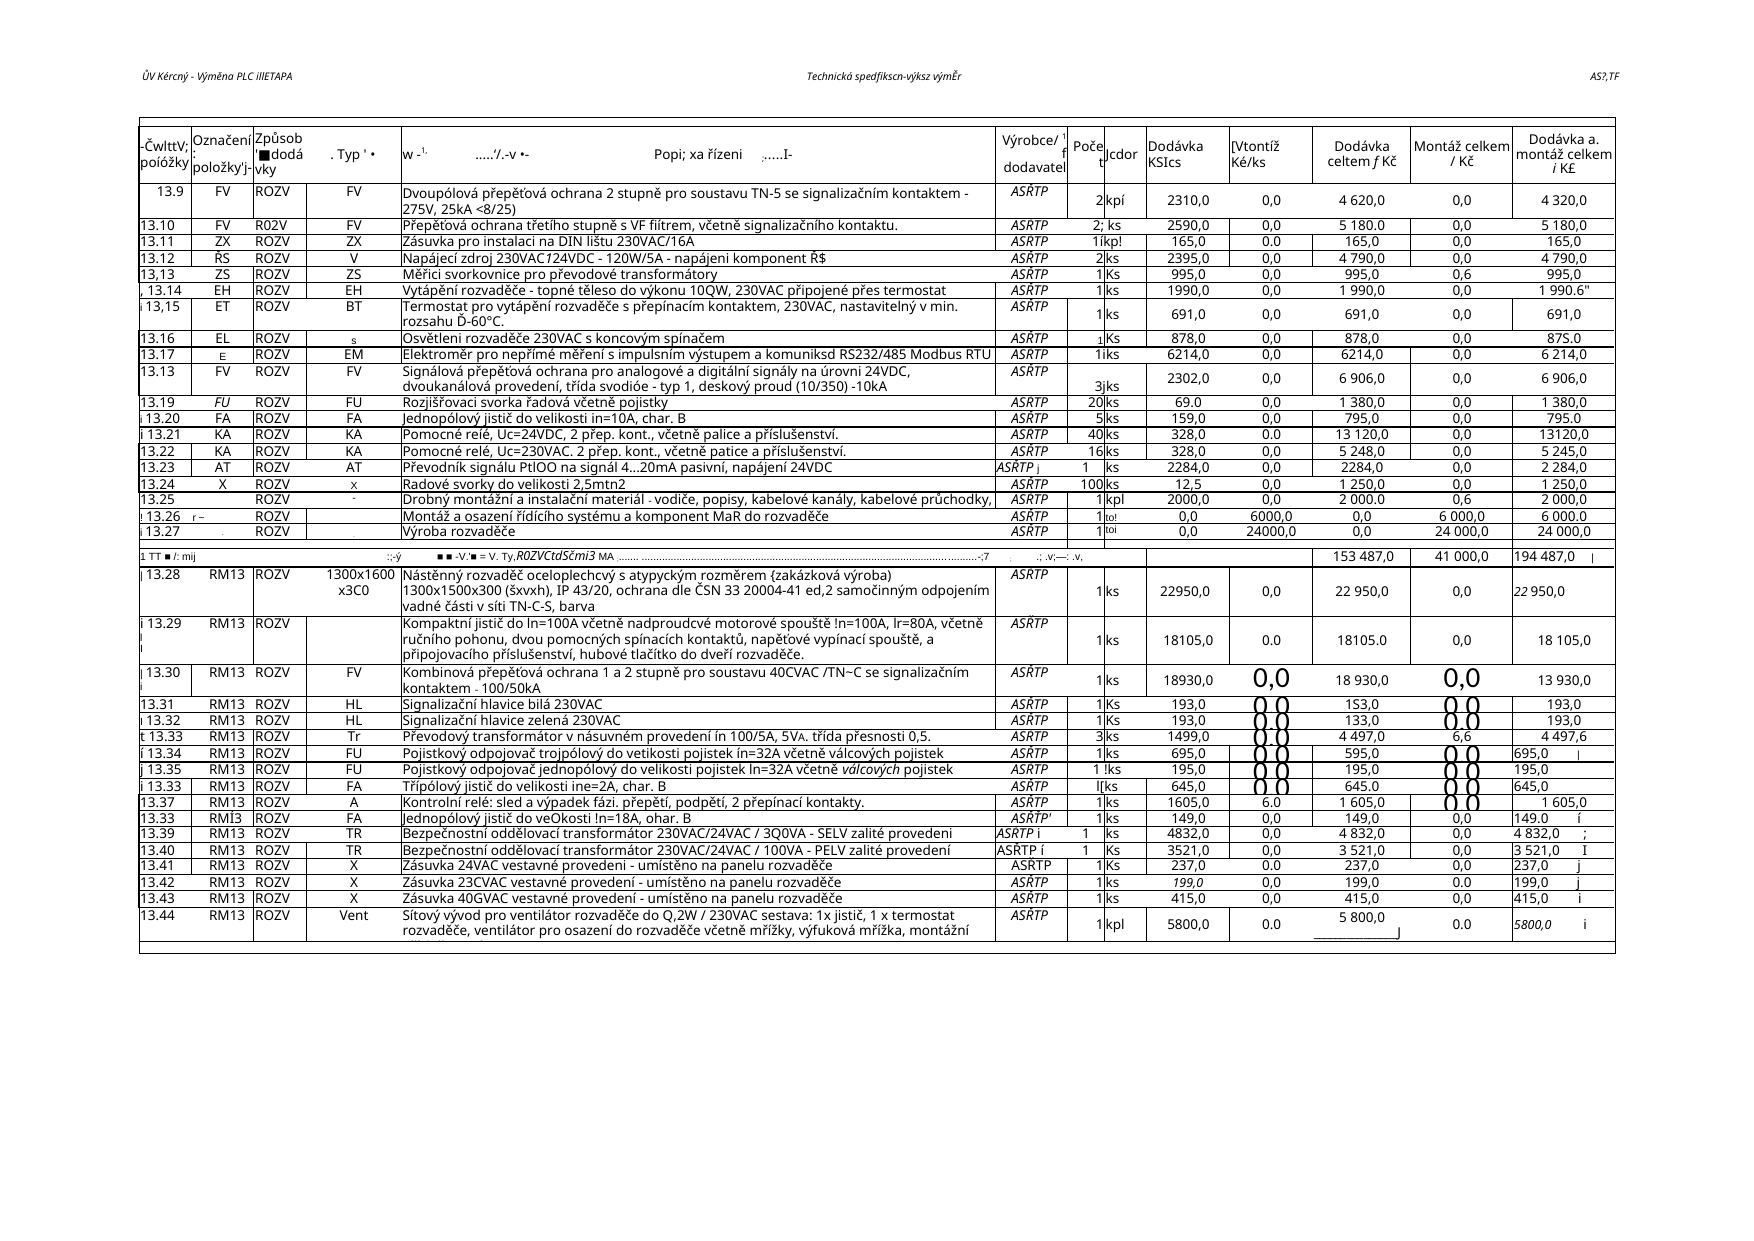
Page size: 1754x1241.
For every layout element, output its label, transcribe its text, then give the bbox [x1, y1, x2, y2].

table_cell 0,0 [1230, 444, 1312, 459]
table_cell ROZV [254, 859, 306, 874]
table_cell ASŘTP [996, 299, 1067, 330]
table_cell i 13.33 [140, 779, 191, 794]
table_cell i 13.29 l I [140, 617, 191, 664]
table_cell 1 [1068, 331, 1104, 346]
table_cell 18 930,0 [1313, 665, 1411, 696]
table_cell Bezpečnostní oddělovací transformátor 230VAC/24VAC / 100VA - PELV zalité provedení [402, 843, 995, 857]
table_cell 13.19 [140, 396, 191, 410]
table_cell 1605,0 [1147, 795, 1229, 810]
table_cell Zásuvka 23CVAC vestavné provedení - umístěno na panelu rozvaděče [401, 875, 995, 890]
table_cell Elektroměr pro nepřímé měření s impulsním výstupem a komuniksd RS232/485 Modbus RTU [402, 348, 995, 363]
table_cell ASŘTP [996, 568, 1067, 616]
table_header Dodávka KSIcs [1147, 127, 1229, 183]
table_cell 18105,0 [1147, 617, 1229, 664]
table_cell ASŘTP [996, 411, 1067, 426]
table_cell 13.37 [140, 795, 191, 810]
table_cell BT [306, 299, 401, 330]
table_cell 0,0 [1230, 746, 1257, 761]
table_cell ks [1105, 444, 1146, 459]
table_cell 0.0 [1454, 713, 1469, 728]
table_cell 0,0 [1230, 568, 1312, 616]
table_cell 13.44 [140, 908, 191, 941]
table_cell ks [1105, 665, 1146, 696]
table_cell TR [307, 843, 401, 857]
table_cell 13.42 [140, 875, 191, 890]
table_cell toi [1105, 524, 1147, 539]
table_cell 0,6 [1411, 267, 1513, 282]
table_cell 1 [1068, 568, 1104, 616]
table_cell ŘM13 [191, 730, 253, 744]
table_cell 165,0 [1313, 235, 1410, 250]
table_cell I 13.32 [140, 713, 191, 728]
table_cell ASŘTP [996, 477, 1067, 491]
table_cell ROZV [254, 460, 306, 476]
table_cell 199,0 [1147, 875, 1230, 890]
table_cell FA [307, 411, 401, 426]
table_cell RM13 [191, 713, 254, 728]
table_cell 0,0 [1313, 509, 1411, 523]
table_cell ks [1105, 396, 1146, 410]
table_cell [1147, 549, 1312, 566]
table_cell ROZV [254, 331, 306, 346]
table_cell 0.0 [1476, 713, 1512, 728]
table_cell ROZV [254, 348, 306, 363]
table_cell 13.22 [140, 444, 191, 459]
table_cell 0,0 [1411, 364, 1513, 394]
table_cell ASŘTP í 1 [996, 843, 1104, 857]
table_cell X [306, 477, 401, 491]
table_cell ASŘTP [996, 493, 1067, 508]
table_cell 0.0 [1230, 617, 1312, 664]
table_cell 0,0 [1411, 396, 1512, 410]
table_cell 0,0 [1264, 746, 1279, 761]
table_cell r ~ [191, 509, 254, 523]
table_cell ROZV [254, 875, 306, 890]
table_cell 0.0 [1476, 779, 1512, 794]
table_cell ROZV [254, 811, 306, 826]
table_cell ZX [307, 235, 401, 250]
table_cell R02V [254, 219, 306, 233]
table_cell V [307, 251, 401, 266]
table_cell 0,0 [1230, 493, 1313, 508]
table_cell 6 214,0 [1513, 346, 1615, 363]
table_cell ZS [307, 267, 401, 282]
table_cell 0.0 [1230, 908, 1313, 941]
table_cell FA [191, 411, 253, 426]
table_cell Signalizační hlavice zelená 230VAC [402, 713, 995, 728]
table_cell RM13 [191, 746, 253, 761]
table_cell FU [307, 763, 401, 778]
table_cell Vytápění rozvaděče - topné těleso do výkonu 10QW, 230VAC připojené přes termostat [401, 283, 995, 298]
table_cell ASŘTP [996, 859, 1067, 874]
table_cell 0,0 [1230, 184, 1313, 217]
table_cell [140, 540, 1067, 548]
table_cell 0,0 [1230, 396, 1313, 410]
table_cell ROZV [254, 428, 306, 443]
table_cell 2 000,0 [1513, 493, 1615, 508]
table_cell 4832,0 [1147, 827, 1229, 842]
table_cell 0,0 [1454, 746, 1469, 761]
table_cell [307, 617, 401, 664]
table_cell ASŘTP [996, 251, 1067, 266]
table_header Jcdor [1105, 127, 1146, 183]
table_cell ASŘTP i 1 [996, 827, 1104, 842]
table_cell 6 000,0 [1411, 509, 1512, 523]
table_cell 237,0 [1147, 859, 1230, 874]
table_cell 13.17 [140, 348, 191, 363]
table_cell 13.24 [140, 477, 191, 491]
table_cell 0,0 [1230, 267, 1313, 282]
table_cell ks [1105, 428, 1146, 443]
table_cell 415,0 [1147, 891, 1230, 907]
table_cell 1 [1068, 697, 1104, 712]
table_cell j 13.35 [140, 763, 191, 778]
table_cell i 13.27 [140, 524, 191, 539]
table_cell Pomocné reíé, Uc=24VDC, 2 přep. kont., včetně palice a příslušenství. [402, 428, 995, 443]
table_cell ks [1105, 875, 1147, 890]
table_cell ASŘTP [996, 396, 1067, 410]
table_cell 0,0 [1411, 283, 1513, 298]
table_cell RM13 [192, 795, 253, 810]
table_cell 0,0 [1411, 859, 1512, 874]
table_cell [307, 509, 401, 523]
table_cell 0,0 [1230, 697, 1257, 712]
table_cell Signálová přepěťová ochrana pro analogové a digitální signály na úrovni 24VDC, dvoukanálová provedení, třída svodióe - typ 1, deskový proud (10/350) -10kA [401, 364, 995, 394]
table_cell 2284,0 [1313, 460, 1411, 476]
table_cell 645,0 [1147, 779, 1229, 794]
table_header w -1, ‘/.-v •- Popi; xa řízeni ; I- [402, 127, 995, 183]
table_cell 5 [1068, 411, 1104, 426]
table_cell 18930,0 [1147, 665, 1230, 696]
table_cell 5 248,0 [1313, 444, 1410, 459]
table_header Montáž celkem / Kč [1411, 127, 1512, 183]
table_cell Zásuvka pro instalaci na DIN lištu 230VAC/16A [402, 235, 995, 250]
table_cell 0,0 [1230, 891, 1313, 907]
table_cell 5 180,0 [1513, 218, 1615, 233]
table_cell 6 906,0 [1513, 363, 1615, 394]
table_header Dodávka celtem f Kč [1313, 127, 1410, 183]
table_cell KA [307, 428, 401, 443]
table_cell 1 380,0 [1313, 396, 1410, 410]
table_cell kpl [1105, 908, 1146, 941]
table_cell Přepěťová ochrana třetího stupně s VF fiítrem, včetně signalizačního kontaktu. [402, 219, 995, 233]
table_cell ROZV [254, 364, 306, 394]
table_cell Sítový vývod pro ventilátor rozvaděče do Q,2W / 230VAC sestava: 1x jistič, 1 x termostat rozvaděče, ventilátor pro osazení do rozvaděče včetně mřížky, výfuková mřížka, montážní příslušenství. [401, 908, 995, 941]
table_cell 2 [1068, 184, 1104, 217]
table_cell 795,0 [1313, 411, 1410, 426]
table_cell 1 [1068, 713, 1104, 728]
table_cell ASŘTP [996, 428, 1067, 443]
table_cell Pomocné relé, Uc=230VAC. 2 přep. kont., včetně patice a příslušenství. [402, 444, 995, 459]
table_cell ASŘTP [996, 697, 1067, 712]
table_cell 691,0 [1513, 298, 1615, 330]
table_cell ROZV [254, 843, 306, 857]
table_cell 199,0 [1313, 875, 1411, 890]
table_cell Jednopólový jistič do velikosti in=10A, char. B [401, 411, 995, 426]
table_cell 22 950,0 [1313, 568, 1410, 616]
table_cell 3 521,0 I [1513, 842, 1615, 857]
table_cell FU [307, 746, 401, 761]
table_cell ks [1105, 891, 1147, 907]
table_cell 1 250,0 [1513, 477, 1615, 491]
table_cell KA [192, 444, 253, 459]
table_cell 0,0 [1411, 746, 1447, 761]
table_cell FV [307, 665, 401, 696]
table_cell ROZV [254, 509, 306, 523]
table_cell [191, 493, 254, 508]
table_cell FV [192, 219, 254, 233]
table_cell Převodník signálu PtlOO na signál 4...20mA pasivní, napájení 24VDC [402, 460, 995, 476]
table_cell 795.0 [1513, 411, 1615, 426]
table_cell ks [1105, 730, 1147, 744]
table_cell EL [192, 331, 253, 346]
table_cell ASŘTP [996, 795, 1067, 810]
table_cell ! 13.26 [140, 509, 191, 523]
table_cell 0,0 [1230, 827, 1313, 842]
table_cell RM13 [191, 891, 253, 907]
table_cell 6214,0 [1313, 348, 1410, 363]
table_cell 18 105,0 [1513, 617, 1615, 664]
table_cell ASŘTP [996, 730, 1067, 744]
table_cell 691,0 [1313, 299, 1411, 330]
table_cell 0,0 [1147, 509, 1230, 523]
table_cell 0,0 [1411, 568, 1512, 616]
table_cell FA [306, 811, 401, 826]
table_cell FV [192, 184, 253, 217]
table_cell 0,0 [1230, 665, 1313, 696]
table_cell ASŘTP [996, 444, 1067, 459]
table_cell 0,0 [1265, 730, 1278, 744]
table_cell 1 605,0 [1313, 795, 1410, 810]
table_cell 13.41 [140, 859, 191, 874]
table_cell 0,0 [1230, 219, 1313, 233]
table_cell FV [307, 364, 401, 394]
table_cell . [307, 524, 401, 539]
table_cell Nástěnný rozvaděč oceloplechcvý s atypyckým rozměrem {zakázková výroba) 1300x1500x300 (šxvxh), IP 43/20, ochrana dle ČSN 33 20004-41 ed,2 samočinným odpojením vadné části v síti TN-C-S, barva RAL 7035, montážní deska, příslušenství. [402, 568, 995, 616]
table_cell 0,0 [1230, 299, 1313, 330]
table_cell [1513, 540, 1615, 548]
table_cell 995,0 [1513, 267, 1615, 282]
table_cell 0,0 [1230, 763, 1257, 778]
table_cell 13.9 [140, 184, 191, 217]
table_cell 24 000,0 [1411, 524, 1512, 539]
table_cell s [307, 331, 401, 346]
table_cell [1105, 540, 1512, 548]
table_cell 4 497,0 [1313, 730, 1411, 744]
table_cell ASŘTP [996, 908, 1067, 941]
table_header [Vtontíž Ké/ks [1230, 127, 1312, 183]
table_cell 2; ks [1067, 219, 1147, 233]
table_cell ASŘTP [996, 364, 1067, 394]
table_cell 149.0 í [1513, 810, 1615, 826]
table_cell KA [191, 428, 253, 443]
table_cell Zásuvka 40GVAC vestavné provedení - umístěno na panelu rozvaděče [401, 891, 995, 907]
table_cell 22 950,0 [1513, 566, 1615, 616]
table_cell 0,0 [1286, 697, 1313, 712]
table_cell 1S3,0 [1313, 697, 1411, 712]
table_cell KA [307, 444, 401, 459]
table_cell 1300x1600 x3C0 [306, 568, 401, 616]
table_cell 415,0 i [1513, 890, 1615, 907]
table_cell - [191, 524, 254, 539]
table_cell kpl [1105, 493, 1147, 508]
table_cell 0,0 [1411, 299, 1512, 330]
table_cell X [191, 477, 254, 491]
table_cell 1iks [1068, 348, 1147, 363]
table_cell ROZV [254, 730, 306, 744]
table_cell 237,0 [1313, 859, 1411, 874]
table_cell ks [1105, 811, 1146, 826]
table_cell | 13.28 [140, 568, 191, 616]
table_cell 0,0 [1476, 795, 1512, 810]
table_cell 0,0 [1411, 219, 1513, 233]
table_cell X [307, 859, 401, 874]
table_cell 193,0 [1147, 713, 1230, 728]
table_cell 13.33 [140, 811, 191, 826]
table_cell ROZV [254, 524, 306, 539]
table_cell ROZV [254, 283, 306, 298]
table_cell Ks [1105, 331, 1146, 346]
table_cell 12,5 [1147, 477, 1230, 491]
table_cell Ks [1105, 267, 1146, 282]
table_cell ROZV [254, 251, 306, 266]
table_cell 0,0 [1411, 697, 1447, 712]
table_cell 6 000.0 [1513, 509, 1615, 523]
table_cell 5 245,0 [1513, 444, 1615, 459]
table_cell 13 120,0 [1313, 428, 1410, 443]
table_cell 195,0 [1147, 763, 1229, 778]
table_cell 13.40 [140, 843, 191, 857]
table_cell ks [1105, 411, 1146, 426]
table_cell l[ks [1068, 779, 1146, 794]
table_cell 645,0 [1513, 778, 1615, 794]
table_cell ASŘTP [996, 665, 1067, 696]
table_cell Bezpečnostní oddělovací transformátor 230VAC/24VAC / 3Q0VA - SELV zalité provedeni [402, 827, 995, 842]
table_cell 2284,0 [1147, 460, 1230, 476]
table_cell Pojistkový odpojovač jednopólový do velikosti pojistek ln=32A včetně válcových pojistek [401, 763, 996, 778]
table_cell ROZV [254, 763, 306, 778]
table_cell t 13.33 [140, 730, 191, 744]
table_cell 6214,0 [1147, 348, 1230, 363]
table_cell 328,0 [1147, 428, 1230, 443]
table_cell Měřici svorkovnice pro převodové transformátory [401, 267, 996, 282]
table_cell ROZV [254, 795, 306, 810]
table_cell 0.0 [1411, 713, 1447, 728]
table_header Výrobce/ 1 f dodavatel [996, 127, 1067, 183]
table_cell 13120,0 [1513, 428, 1615, 443]
table_cell FA [307, 779, 401, 794]
table_cell 6.0 [1230, 795, 1312, 810]
table_cell ks [1105, 568, 1146, 616]
table_cell 194 487,0 | [1513, 548, 1615, 566]
table_cell 0,0 [1411, 444, 1512, 459]
table_cell EH [307, 283, 401, 298]
table_cell 13.23 [140, 460, 191, 476]
table_cell ks [1105, 477, 1147, 491]
table_cell ks [1105, 460, 1147, 476]
table_cell 2590,0 [1147, 219, 1229, 233]
table_cell ks [1105, 746, 1147, 761]
table_cell 4 832,0 ; [1513, 826, 1615, 842]
table_cell 0,0 [1411, 795, 1447, 810]
table_cell 193,0 [1513, 697, 1615, 712]
table_cell 3jks [1068, 364, 1146, 394]
table_cell ROZV [254, 891, 306, 907]
table_cell Výroba rozvaděče [402, 524, 996, 539]
table_cell ROZV [254, 827, 306, 842]
table_cell RM13 [191, 875, 254, 890]
table_cell 0,0 [1454, 763, 1469, 778]
table_cell 13.11 [140, 235, 191, 250]
table_cell 1 380,0 [1513, 396, 1615, 410]
table_cell 695,0 | [1513, 745, 1615, 761]
table_cell 0,0 [1286, 763, 1312, 778]
table_cell 0,0 [1411, 665, 1513, 696]
table_cell 0,0 [1454, 795, 1469, 810]
table_cell ROZV [254, 908, 306, 941]
table_cell FV [307, 219, 401, 233]
table_cell RM13 [192, 859, 254, 874]
table_cell 2395,0 [1147, 251, 1229, 266]
table_cell ASŘTP [996, 746, 1067, 761]
table_cell A [306, 795, 401, 810]
table_cell 0,0 [1476, 763, 1513, 778]
table_cell Ks [1105, 697, 1147, 712]
table_cell 1 !ks [1068, 763, 1147, 778]
table_cell 0,0 [1230, 331, 1312, 346]
table_cell 4 832,0 [1313, 827, 1410, 842]
table_cell RM13 [192, 779, 253, 794]
table_cell 1 [1068, 299, 1104, 330]
table_cell 0,0 [1230, 713, 1257, 728]
table_cell 0,0 [1411, 811, 1512, 826]
table_cell 0,0 [1230, 875, 1313, 890]
table_cell RM13 [191, 763, 253, 778]
table_cell 0.0 [1230, 859, 1313, 874]
table_cell 40 [1068, 428, 1104, 443]
table_cell Tr [307, 730, 401, 744]
table_cell Drobný montážní a instalační materiál - vodiče, popisy, kabelové kanály, kabelové průchodky, atd. [402, 493, 995, 508]
table_cell 691,0 [1147, 299, 1230, 330]
table_cell to! [1105, 509, 1147, 523]
table_cell HL [307, 713, 401, 728]
table_cell Osvětleni rozvaděče 230VAC s koncovým spínačem [402, 331, 995, 346]
table_cell 1 605,0 [1513, 794, 1615, 810]
table_cell ks [1105, 617, 1146, 664]
table_cell 1 [1068, 795, 1104, 810]
table_cell ks [1105, 299, 1146, 330]
table_cell 1íkp! [1067, 235, 1146, 250]
table_cell 4 497,6 [1513, 729, 1615, 744]
table_cell RM13 [192, 827, 254, 842]
table_cell 4 320,0 [1513, 184, 1615, 217]
table_cell 0,0 [1264, 763, 1279, 778]
table_cell Kontrolní relé: sled a výpadek fázi. přepětí, podpětí, 2 přepínací kontakty. [402, 795, 995, 810]
table_cell 3 [1068, 730, 1104, 744]
table_cell RM13 [191, 617, 253, 664]
table_cell 41 000,0 [1411, 549, 1512, 566]
table_cell 1 990,0 [1313, 283, 1411, 298]
table_cell EM [307, 348, 401, 363]
table_cell 0,0 [1411, 331, 1513, 346]
table_cell Montáž a osazení řídícího systému a komponent MaR do rozvaděče [402, 509, 996, 523]
table_cell ROZV [254, 665, 306, 696]
table_header Dodávka a. montáž celkem i K£ [1513, 127, 1615, 183]
table_cell E [192, 348, 253, 363]
table_cell ASŘTP [996, 617, 1067, 664]
table_cell ET [192, 299, 253, 330]
table_cell Ks [1105, 843, 1146, 857]
table_cell i 13.20 [140, 411, 191, 426]
table_cell 0,0 [1230, 283, 1313, 298]
table_cell 1 [1068, 875, 1104, 890]
table_cell ROZV [254, 184, 306, 217]
table_cell RM13 [191, 568, 253, 616]
table_cell 1 [1067, 267, 1104, 282]
table_cell 1 250,0 [1313, 477, 1411, 491]
table_cell AT [306, 460, 401, 476]
table_cell ROZV [254, 617, 306, 664]
table_cell 195,0 [1313, 763, 1411, 778]
table_cell 1990,0 [1147, 283, 1230, 298]
table_cell FU [307, 396, 401, 410]
table_cell 0.0 [1230, 235, 1312, 250]
table_cell 645.0 [1313, 779, 1411, 794]
table_cell 5 800,0 _J [1313, 908, 1411, 941]
table_cell Ks [1105, 713, 1147, 728]
table_cell Kombinová přepěťová ochrana 1 a 2 stupně pro soustavu 40CVAC /TN~C se signalizačním kontaktem - 100/50kA [402, 665, 995, 696]
table_cell 0.0 [1411, 875, 1512, 890]
table_cell 0,0 [1230, 730, 1256, 744]
table_cell 878,0 [1313, 331, 1411, 346]
table_cell ks [1105, 795, 1146, 810]
table_cell ASŘTP [996, 219, 1067, 233]
table_cell 22950,0 [1147, 568, 1229, 616]
table_cell 0,0 [1411, 235, 1513, 250]
table_header -ČwlttV; poíóžky [140, 127, 191, 183]
table_cell ZX [192, 235, 254, 250]
table_cell 0,0 [1264, 697, 1279, 712]
table_cell ROZV [254, 779, 306, 794]
table_cell ASŘTP [996, 779, 1067, 794]
table_cell ROZV [254, 299, 306, 330]
table_cell X [307, 891, 401, 907]
table_cell 0,0 [1230, 411, 1312, 426]
table_cell EH [191, 283, 253, 298]
table_cell 4 620,0 [1313, 184, 1411, 217]
table_cell 878,0 [1147, 331, 1230, 346]
table_cell Kompaktní jistič do ln=100A včetně nadproudcvé motorové spouště !n=100A, lr=80A, včetně ručního pohonu, dvou pomocných spínacích kontaktů, napěťové vypínací spouště, a připojovacího příslušenství, hubové tlačítko do dveří rozvaděče. [402, 617, 995, 664]
table_cell 5800,0 [1147, 908, 1229, 941]
table_cell 13,13 [140, 267, 191, 282]
table_cell Rozjišřovaci svorka řadová včetně pojistky [401, 396, 996, 410]
table_cell 133,0 [1313, 713, 1411, 728]
table_cell Termostat pro vytápění rozvaděče s přepínacím kontaktem, 230VAC, nastavitelný v min. rozsahu Ď-60°C. [402, 299, 995, 330]
table_cell RM13 [192, 665, 254, 696]
table_cell ROZV [254, 444, 306, 459]
table_cell 0,0 [1230, 364, 1312, 394]
table_header Počet [1068, 127, 1104, 183]
table_cell 165,0 [1513, 234, 1615, 250]
table_cell ROZV [254, 746, 306, 761]
table_cell 995,0 [1313, 267, 1411, 282]
table_cell 1 [1068, 746, 1104, 761]
table_cell 0,0 [1411, 763, 1447, 778]
table_cell 0,0 [1454, 697, 1469, 712]
table_cell ROZV [254, 493, 306, 508]
table_cell 13.43 [140, 891, 191, 907]
table_cell 0,0 [1411, 348, 1513, 363]
table_cell 6,6 [1411, 730, 1512, 744]
table_cell ASŘŤP' [996, 811, 1067, 826]
table_cell 1499,0 [1147, 730, 1230, 744]
table_cell Dvoupólová přepěťová ochrana 2 stupně pro soustavu TN-5 se signalizačním kontaktem - 275V, 25kA <8/25) [402, 184, 995, 217]
table_cell 0,0 [1230, 843, 1313, 857]
table_cell 2 000.0 [1313, 493, 1411, 508]
table_cell 0.0 [1411, 908, 1512, 941]
table_cell , 13.14 [140, 283, 191, 298]
table_cell 20 [1068, 396, 1104, 410]
table_cell ks [1105, 283, 1146, 298]
table_cell 1 [1067, 665, 1104, 696]
table_cell 1 TT ■ /: mij :;-ý ■ ■ -V.'■ = V. Ty,R0ZVCtdSčmi3 MA ;....... -;7 ; .; .v;—: .v, [140, 549, 1146, 566]
table_cell RM13 [191, 908, 253, 941]
table_cell 195,0 [1513, 761, 1615, 778]
table_cell 16 [1067, 444, 1104, 459]
table_cell FV [307, 184, 401, 217]
table_cell ZS [191, 267, 253, 282]
table_cell ROZV [254, 267, 306, 282]
table_cell 0,0 [1411, 827, 1513, 842]
table_cell 0,0 [1230, 477, 1313, 491]
table_header Způsob '■dodávky [254, 127, 306, 183]
table_cell 2302,0 [1147, 364, 1230, 394]
table_cell 2 [1067, 251, 1104, 266]
table_cell Pojistkový odpojovač trojpólový do vetikosti pojistek ín=32A včetně válcových pojistek [401, 746, 996, 761]
table_cell RM13 [191, 697, 254, 712]
table_cell 13.16 [140, 331, 191, 346]
table_cell 328,0 [1147, 444, 1230, 459]
table_cell 0,0 [1264, 713, 1279, 728]
table_cell 6000,0 [1230, 509, 1313, 523]
table_cell 4 790,0 [1313, 251, 1410, 266]
table_cell 0,0 [1230, 779, 1257, 794]
table_cell 149,0 [1147, 811, 1229, 826]
table_cell 0,0 [1230, 348, 1312, 363]
table_cell Vent [307, 908, 401, 941]
table_cell ROZV [254, 697, 306, 712]
table_cell 0,0 [1411, 891, 1512, 907]
table_cell 0,0 [1476, 697, 1512, 712]
table_cell 13.25 [140, 493, 191, 508]
table_cell 0,0 [1287, 730, 1313, 744]
table_cell 1 [1068, 524, 1104, 539]
table_cell 1 [1068, 493, 1104, 508]
table_cell 0,0 [1411, 428, 1512, 443]
table_cell TR [306, 827, 401, 842]
table_cell 0,0 [1411, 460, 1512, 476]
table_cell ks [1105, 251, 1146, 266]
table_cell 0,0 [1264, 779, 1279, 794]
table_cell [1068, 540, 1104, 548]
table_cell 0.0 [1230, 428, 1312, 443]
table_cell RM13 [192, 843, 254, 857]
table_cell 6 906,0 [1313, 364, 1410, 394]
table_cell 0,0 [1411, 251, 1513, 266]
table_cell 237,0 j [1513, 858, 1615, 874]
table_cell Napájecí zdroj 230VAC124VDC - 120W/5A - napájeni komponent Ř$ [402, 251, 996, 266]
table_cell Jednopólový jistič do veOkosti !n=18A, ohar. B [402, 811, 995, 826]
table_cell 0.0 [1454, 779, 1469, 794]
table_cell 0,0 [1411, 617, 1512, 664]
table_cell 0,0 [1230, 460, 1312, 476]
table_cell Třípólový jistič do velikosti ine=2A, char. B [401, 779, 996, 794]
table_cell FV [192, 364, 254, 394]
table_cell 1 [1068, 509, 1104, 523]
table_cell Zásuvka 24VAC vestavné provedeni - umístěno na panelu rozvaděče [402, 859, 995, 874]
table_cell ASŘTP [996, 713, 1067, 728]
table_cell FU [191, 396, 254, 410]
table_cell 0,0 [1286, 779, 1312, 794]
table_cell ŘS [192, 251, 254, 266]
table_cell 0,0 [1411, 477, 1512, 491]
table_cell 199,0 j [1513, 874, 1615, 890]
table_cell ASŘTP [996, 524, 1067, 539]
table_cell 1 [1067, 283, 1104, 298]
table_cell ASŘTP [996, 235, 1067, 250]
table_cell Ks [1105, 859, 1146, 874]
table_cell 5800,0 i [1513, 907, 1615, 941]
table_cell 5 180.0 [1313, 219, 1410, 233]
table_cell 1 [1068, 891, 1104, 907]
table_cell 69.0 [1147, 396, 1230, 410]
table_cell 0,0 [1476, 746, 1512, 761]
table_cell ASŘTP [996, 184, 1067, 217]
table_cell 1 [1068, 811, 1104, 826]
table_cell ASŘTP [996, 891, 1067, 907]
table_cell 87S.0 [1513, 330, 1615, 346]
table_cell ASŘTP [996, 509, 1067, 523]
table_cell 0,0 [1411, 843, 1512, 857]
table_cell Radové svorky do velikosti 2,5mtn2 [402, 477, 995, 491]
table_cell 18105.0 [1313, 617, 1410, 664]
table_cell RMÍ3 [192, 811, 253, 826]
table_cell i 13,15 [140, 299, 191, 330]
table_cell ks [1105, 827, 1146, 842]
table_cell 0.0 [1411, 779, 1447, 794]
table_cell 149,0 [1313, 811, 1410, 826]
table_cell Signalizační hlavice bilá 230VAC [402, 697, 995, 712]
table_cell ROZV [254, 713, 306, 728]
table_cell 415,0 [1313, 891, 1411, 907]
table_cell ASŘTP [996, 283, 1067, 298]
table_cell 2 284,0 [1513, 460, 1615, 476]
table_cell 24 000,0 [1513, 524, 1615, 539]
table_cell 13.12 [140, 251, 191, 266]
table_cell 3 521,0 [1313, 843, 1410, 857]
table_cell 4 790,0 [1513, 251, 1615, 266]
table_cell 2310,0 [1147, 184, 1230, 217]
table_cell 165,0 [1147, 235, 1229, 250]
table_cell 0,0 [1230, 251, 1312, 266]
table_cell ASŘTP j 1 [996, 460, 1104, 476]
table_cell 193,0 [1513, 713, 1615, 728]
table_cell ROZV [254, 411, 306, 426]
table_cell kpí [1105, 184, 1146, 217]
table_cell ASŘTP [996, 267, 1067, 282]
table_cell 24000,0 [1230, 524, 1313, 539]
table_cell 193,0 [1147, 697, 1230, 712]
table_cell ASŘTP [996, 875, 1067, 890]
table_cell 995,0 [1147, 267, 1230, 282]
table_cell 595,0 [1313, 746, 1411, 761]
table_cell 0,0 [1411, 184, 1512, 217]
table_cell í 13.34 [140, 746, 191, 761]
table_cell | 13.30 i [140, 665, 191, 696]
table_cell 0,0 [1286, 746, 1312, 761]
table_cell ROZV [254, 235, 306, 250]
table_cell AT [192, 460, 253, 476]
table_cell 13.31 [140, 697, 191, 712]
table_cell 3521,0 [1147, 843, 1229, 857]
table_cell HL [307, 697, 401, 712]
table_cell 0,0 [1286, 713, 1313, 728]
table_cell 2000,0 [1147, 493, 1230, 508]
table_cell 1 990.6" [1513, 283, 1615, 298]
table_cell ROZV [254, 568, 306, 616]
table_cell 0,6 [1411, 493, 1512, 508]
table_cell 0,0 [1147, 524, 1230, 539]
table_cell 13.39 [140, 827, 191, 842]
table_cell 100 [1067, 477, 1104, 491]
table_cell ROZV [254, 396, 306, 410]
table_cell Převodový transformátor v násuvném provedení ín 100/5A, 5Va. třída přesnosti 0,5. [401, 730, 996, 744]
table_cell 13.10 [140, 219, 191, 233]
table_cell 13 930,0 [1513, 665, 1615, 696]
table_cell i 13.21 [140, 428, 191, 443]
table_cell X [307, 875, 401, 890]
table_cell 695,0 [1147, 746, 1229, 761]
table_cell 1 [1068, 617, 1104, 664]
table_cell ROZV [254, 477, 306, 491]
table_header Označení : položky'j- [192, 127, 253, 183]
table_cell ASŘTP [996, 763, 1067, 778]
table_cell ASŘTP [996, 331, 1067, 346]
table_cell 153 487,0 [1313, 549, 1410, 566]
table_cell 0,0 [1230, 811, 1312, 826]
table_cell 0,0 [1313, 524, 1411, 539]
table_cell - [306, 493, 401, 508]
table_cell 159,0 [1147, 411, 1230, 426]
table_cell 0,0 [1411, 411, 1512, 426]
table_cell 1 [1068, 859, 1104, 874]
table_cell 13.13 [140, 364, 191, 394]
table_cell 1 [1068, 908, 1104, 941]
table_cell ASŘTP [996, 348, 1067, 363]
table_header . Typ ' • [306, 127, 401, 183]
